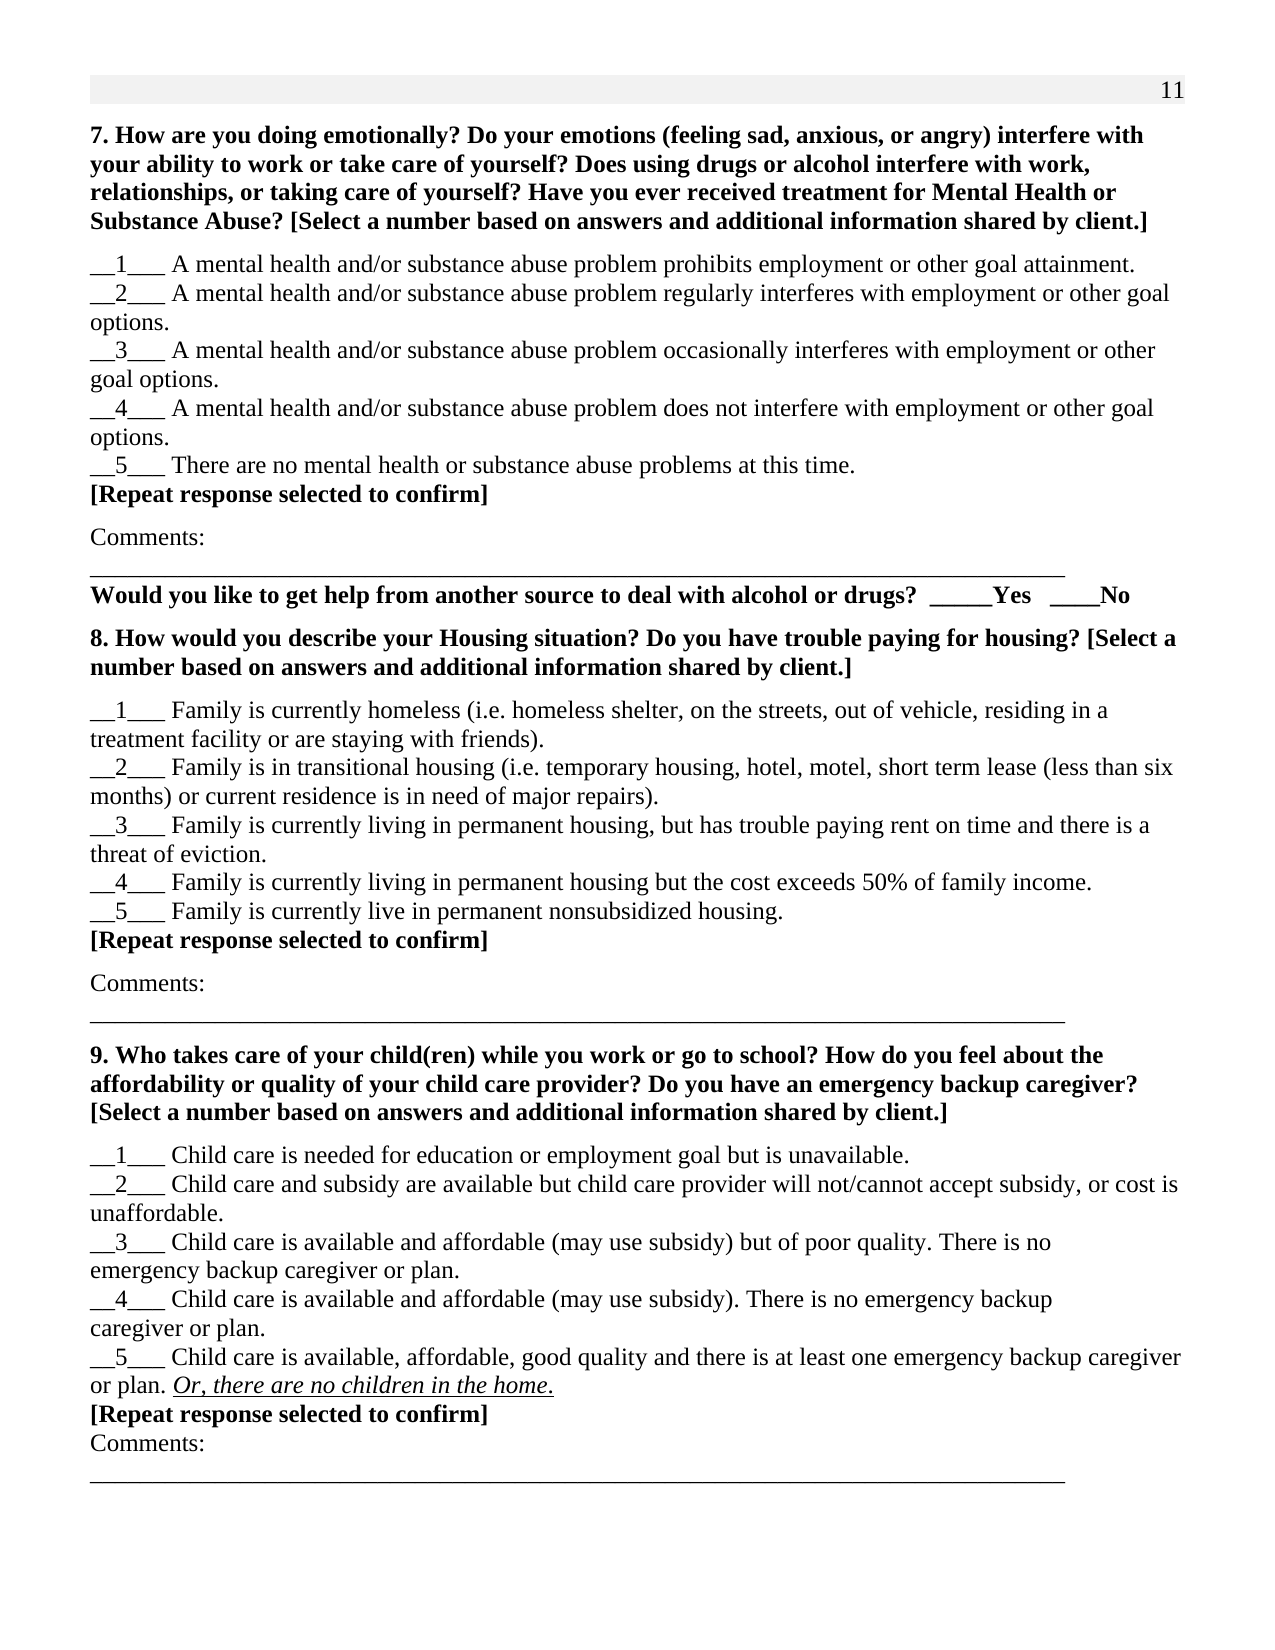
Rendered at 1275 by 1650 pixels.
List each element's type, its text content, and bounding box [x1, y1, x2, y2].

text Comments: ______________________________________________________________________________ [90, 522, 1185, 580]
text __1___ Family is currently homeless (i.e. homeless shelter, on the streets, out of vehicle, residing in a treatment facility or are staying with friends). [90, 695, 1185, 752]
text 7. How are you doing emotionally? Do your emotions (feeling sad, anxious, or angry) interfere with your ability to work or take care of yourself? Does using drugs or alcohol interfere with work, relationships, or taking care of yourself? Have you ever received treatment for Mental Health or Substance Abuse? [Select a number based on answers and additional information shared by client.] [90, 120, 1185, 235]
text 8. How would you describe your Housing situation? Do you have trouble paying for housing? [Select a number based on answers and additional information shared by client.] [90, 623, 1185, 681]
text __3___ A mental health and/or substance abuse problem occasionally interferes with employment or other goal options. [90, 336, 1185, 393]
text __1___ Child care is needed for education or employment goal but is unavailable. [90, 1141, 1185, 1169]
text Would you like to get help from another source to deal with alcohol or drugs? _____Yes ____No [90, 580, 1185, 609]
text __2___ Family is in transitional housing (i.e. temporary housing, hotel, motel, short term lease (less than six months) or current residence is in need of major repairs). [90, 752, 1185, 810]
text __4___ Child care is available and affordable (may use subsidy). There is no emergency backup [90, 1284, 1185, 1313]
text __5___ Family is currently live in permanent nonsubsidized housing. [90, 896, 1185, 925]
text __2___ Child care and subsidy are available but child care provider will not/cannot accept subsidy, or cost is unaffordable. [90, 1169, 1185, 1227]
text 9. Who takes care of your child(ren) while you work or go to school? How do you feel about the affordability or quality of your child care provider? Do you have an emergency backup caregiver? [90, 1040, 1185, 1097]
text emergency backup caregiver or plan. [90, 1256, 1185, 1284]
text Comments: ______________________________________________________________________________ [90, 1428, 1185, 1486]
text __4___ A mental health and/or substance abuse problem does not interfere with employment or other goal options. [90, 393, 1185, 451]
text __5___ There are no mental health or substance abuse problems at this time. [90, 451, 1185, 479]
text [Repeat response selected to confirm] [90, 925, 1185, 954]
text __1___ A mental health and/or substance abuse problem prohibits employment or other goal attainment. [90, 249, 1185, 278]
text __2___ A mental health and/or substance abuse problem regularly interferes with employment or other goal options. [90, 278, 1185, 336]
text __4___ Family is currently living in permanent housing but the cost exceeds 50% of family income. [90, 867, 1185, 896]
text __3___ Child care is available and affordable (may use subsidy) but of poor quality. There is no [90, 1227, 1185, 1256]
text [Repeat response selected to confirm] [90, 479, 1185, 508]
text Comments: ______________________________________________________________________________ [90, 968, 1185, 1026]
text __5___ Child care is available, affordable, good quality and there is at least one emergency backup caregiver or plan. Or, there are no children in the home. [90, 1342, 1185, 1399]
text [Select a number based on answers and additional information shared by client.] [90, 1097, 1185, 1126]
text __3___ Family is currently living in permanent housing, but has trouble paying rent on time and there is a threat of eviction. [90, 810, 1185, 867]
text caregiver or plan. [90, 1313, 1185, 1342]
text [Repeat response selected to confirm] [90, 1399, 1185, 1428]
